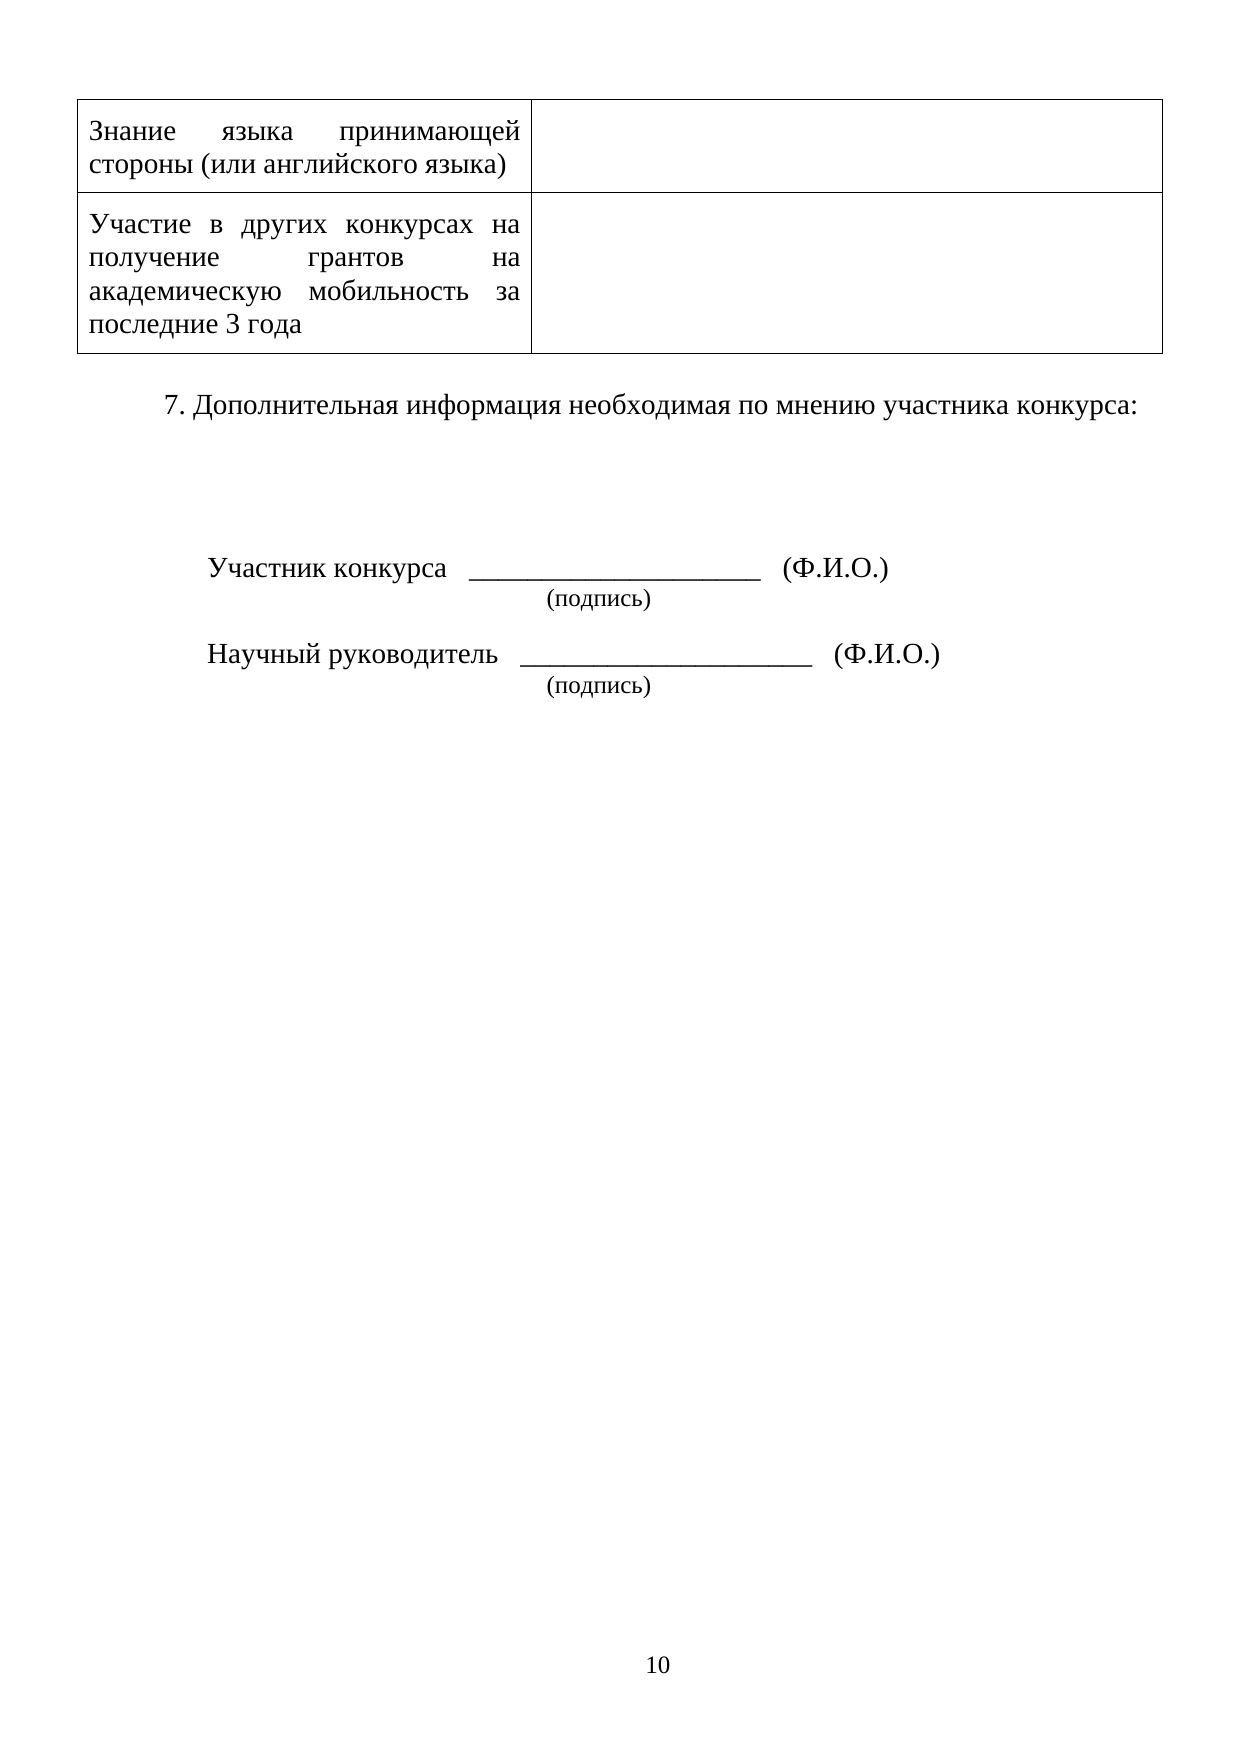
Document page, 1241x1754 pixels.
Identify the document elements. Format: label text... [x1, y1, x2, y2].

text (подпись) [546, 583, 1152, 612]
text 7. Дополнительная информация необходимая по мнению участника конкурса: [164, 387, 1152, 421]
text (подпись) [546, 670, 1152, 698]
table_cell Знание языка принимающей стороны (или английского языка) [78, 100, 531, 192]
table_cell [532, 193, 1162, 352]
text Участник конкурса ____________________ (Ф.И.О.) [207, 550, 1152, 583]
table_cell [532, 100, 1162, 192]
text Научный руководитель ____________________ (Ф.И.О.) [207, 636, 1152, 670]
table_cell Участие в других конкурсах на получение грантов на академическую мобильность за последние 3 года [78, 193, 531, 352]
